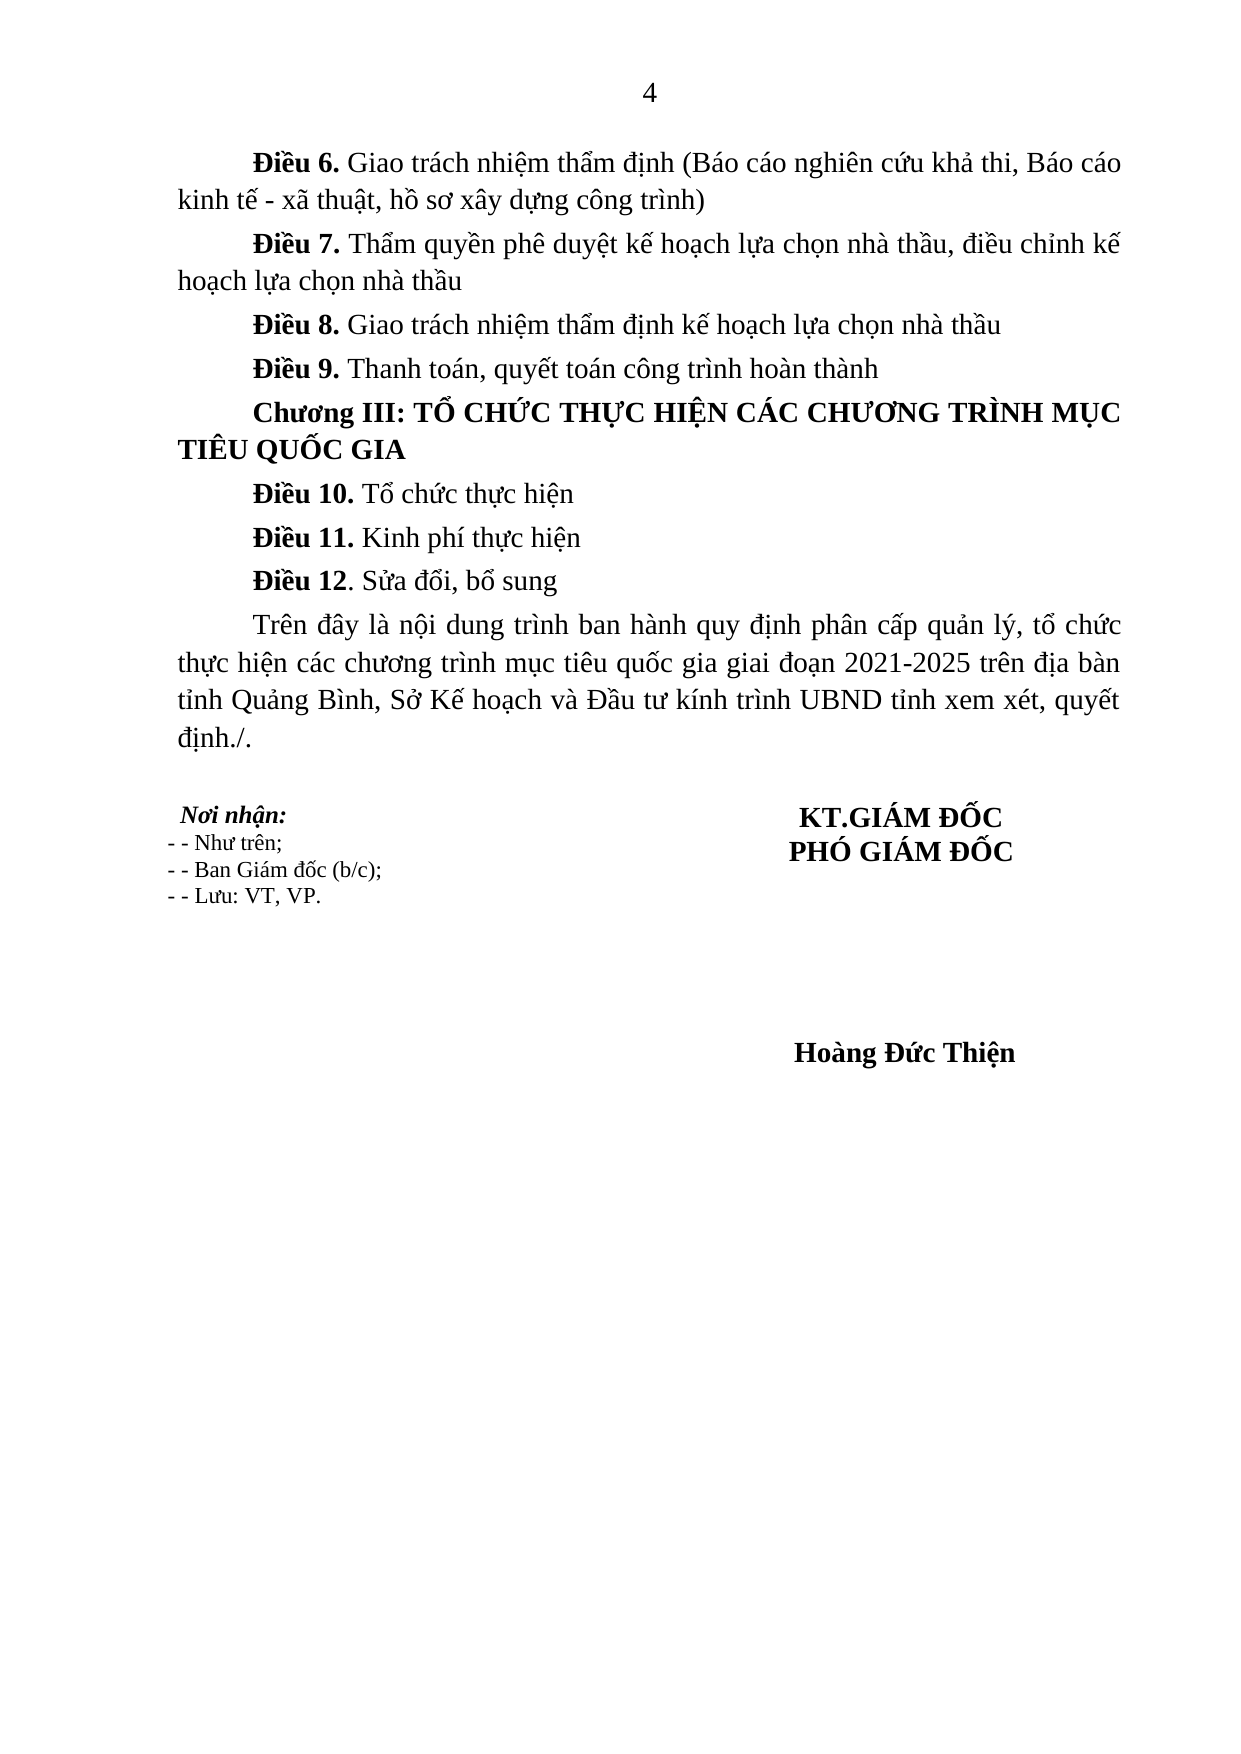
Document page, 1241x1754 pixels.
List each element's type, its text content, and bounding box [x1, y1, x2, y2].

text Điều 10. Tổ chức thực hiện [177, 473, 1122, 511]
text Trên đây là nội dung trình ban hành quy định phân cấp quản lý, tổ chức thực hiện các chương trình mục tiêu quốc gia giai đoạn 2021-2025 trên địa bàn tỉnh Quảng Bình, Sở Kế hoạch và Đầu tư kính trình UBND tỉnh xem xét, quyết định./. [177, 604, 1122, 754]
text Chương III: TỔ CHỨC THỰC HIỆN CÁC CHƯƠNG TRÌNH MỤC TIÊU QUỐC GIA [177, 392, 1122, 467]
text Điều 7. Thẩm quyền phê duyệt kế hoạch lựa chọn nhà thầu, điều chỉnh kế hoạch lựa chọn nhà thầu [177, 223, 1122, 298]
text Điều 9. Thanh toán, quyết toán công trình hoàn thành [177, 348, 1122, 386]
table_header Nơi nhận: - - Như trên; - - Ban Giám đốc (b/c); - - Lưu: VT, VP. [166, 801, 694, 1069]
text Điều 6. Giao trách nhiệm thẩm định (Báo cáo nghiên cứu khả thi, Báo cáo kinh tế - xã thuật, hồ sơ xây dựng công trình) [177, 142, 1122, 217]
table_header KT.GIÁM ĐỐC PHÓ GIÁM ĐỐC Hoàng Đức Thiện [694, 801, 1108, 1069]
text Điều 8. Giao trách nhiệm thẩm định kế hoạch lựa chọn nhà thầu [177, 304, 1122, 342]
text Điều 11. Kinh phí thực hiện [177, 517, 1122, 554]
text Điều 12. Sửa đổi, bổ sung [177, 561, 1122, 598]
